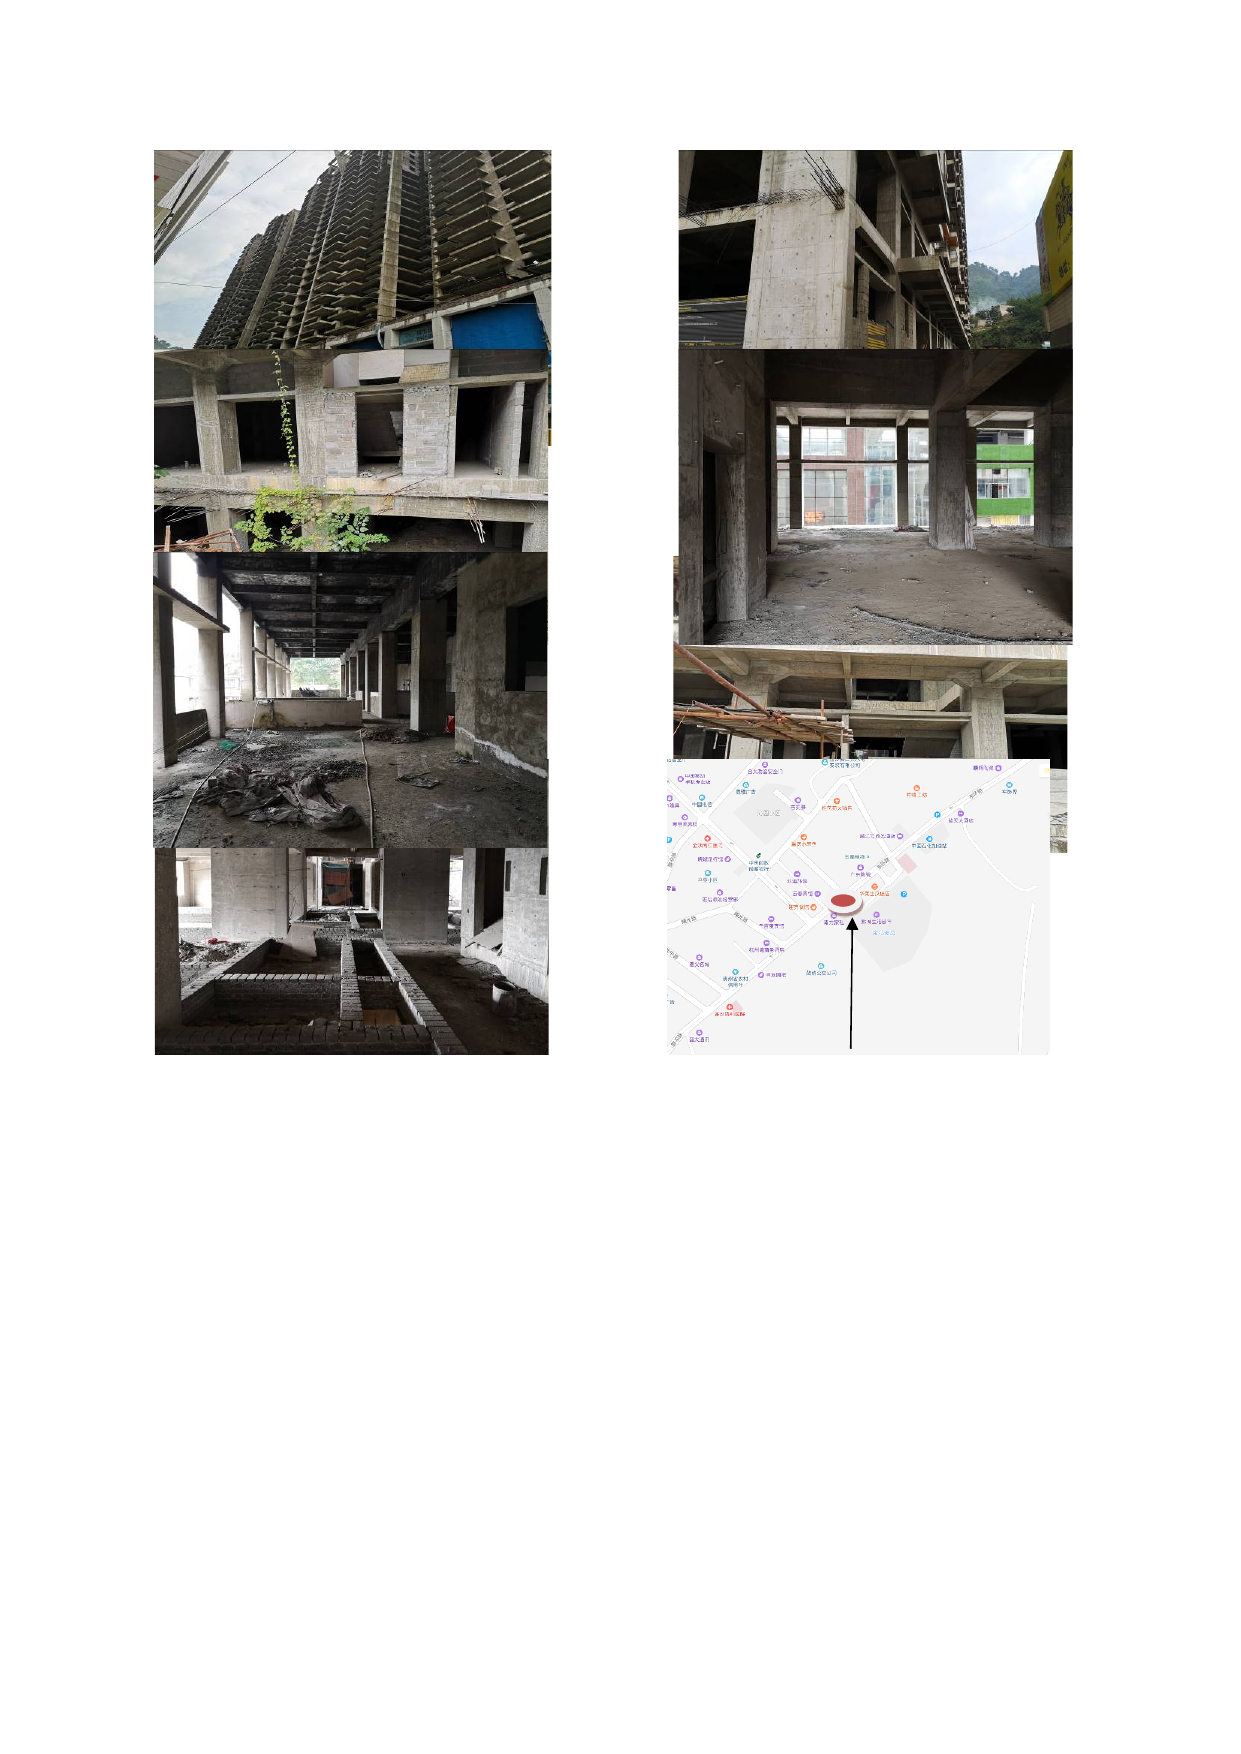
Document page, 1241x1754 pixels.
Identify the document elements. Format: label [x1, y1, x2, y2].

picture [667, 150, 1073, 1055]
picture [153, 150, 552, 1055]
